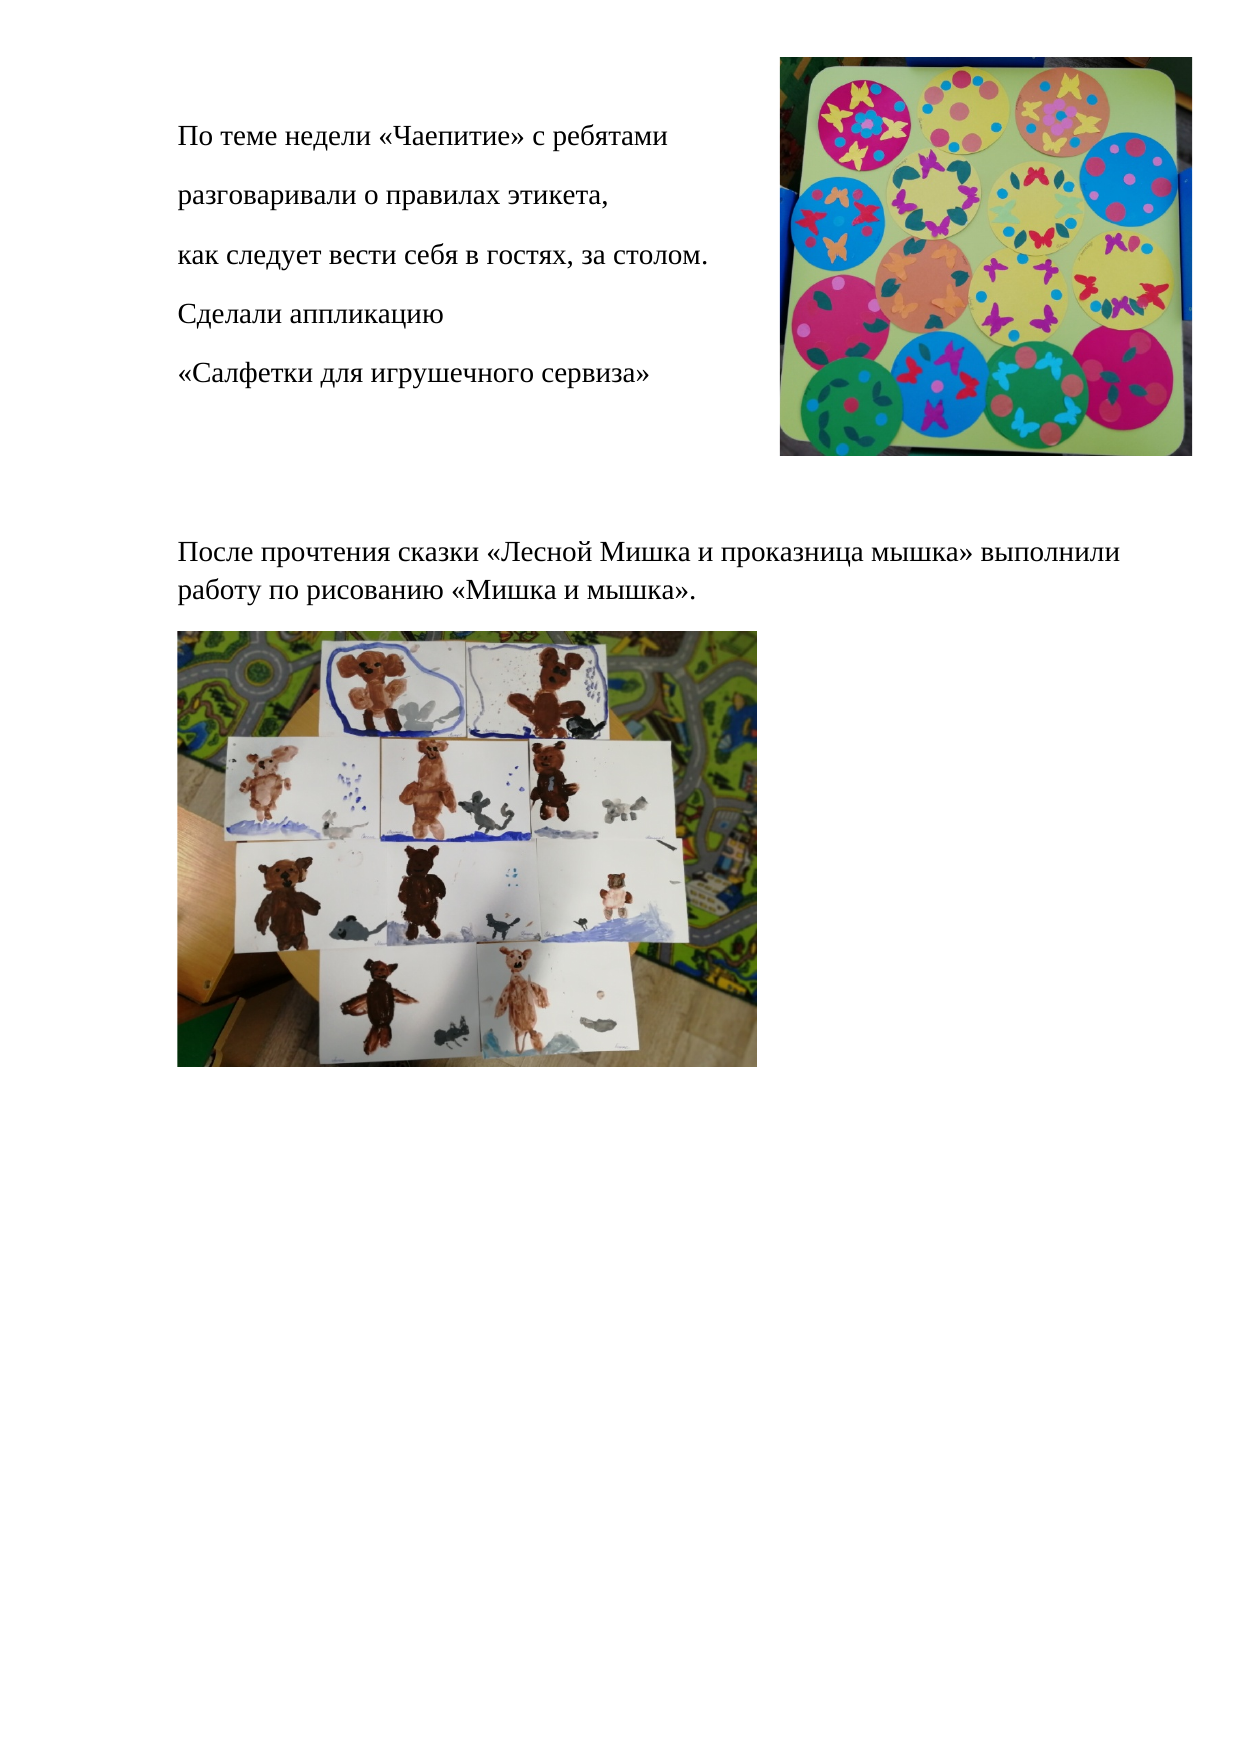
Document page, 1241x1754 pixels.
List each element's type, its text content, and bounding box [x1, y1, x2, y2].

text «Салфетки для игрушечного сервиза» [177, 356, 779, 389]
text как следует вести себя в гостях, за столом. [177, 237, 779, 270]
picture [177, 631, 757, 1067]
text Сделали аппликацию [177, 296, 779, 330]
text По теме недели «Чаепитие» с ребятами [177, 118, 779, 152]
picture [779, 57, 1193, 456]
text После прочтения сказки «Лесной Мишка и проказница мышка» выполнили работу по рисованию «Мишка и мышка». [177, 534, 1152, 606]
text разговаривали о правилах этикета, [177, 177, 779, 211]
